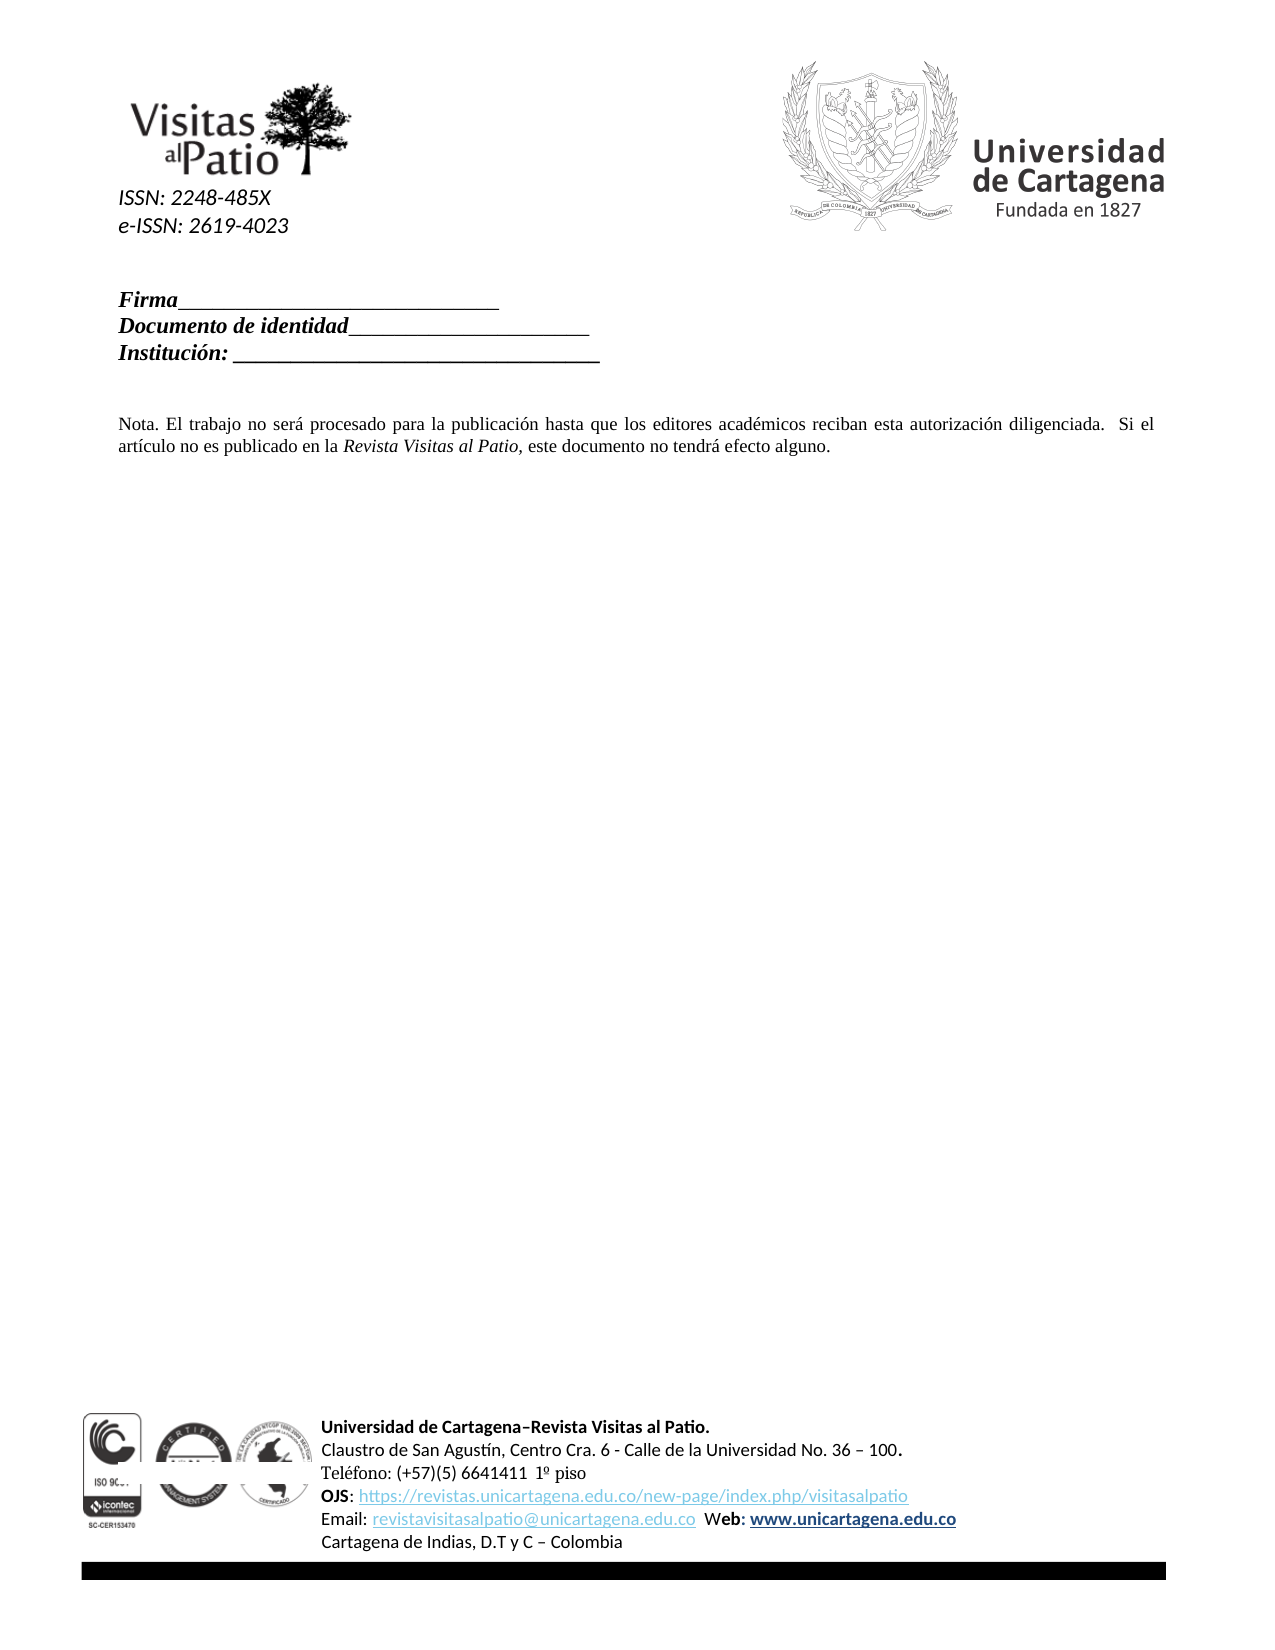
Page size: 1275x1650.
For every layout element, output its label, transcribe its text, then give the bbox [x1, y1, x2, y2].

text Firma____________________________ [118, 286, 1157, 312]
text Institución: ________________________________ [118, 339, 1157, 365]
picture [81, 1411, 314, 1530]
picture [118, 73, 370, 183]
picture [782, 61, 1164, 231]
text Nota. El trabajo no será procesado para la publicación hasta que los editores académicos reciban esta autorización diligenciada. Si el artículo no es publicado en la Revista Visitas al Patio, este documento no tendrá efecto alguno. [118, 413, 1157, 456]
text Documento de identidad_____________________ [118, 312, 1157, 339]
